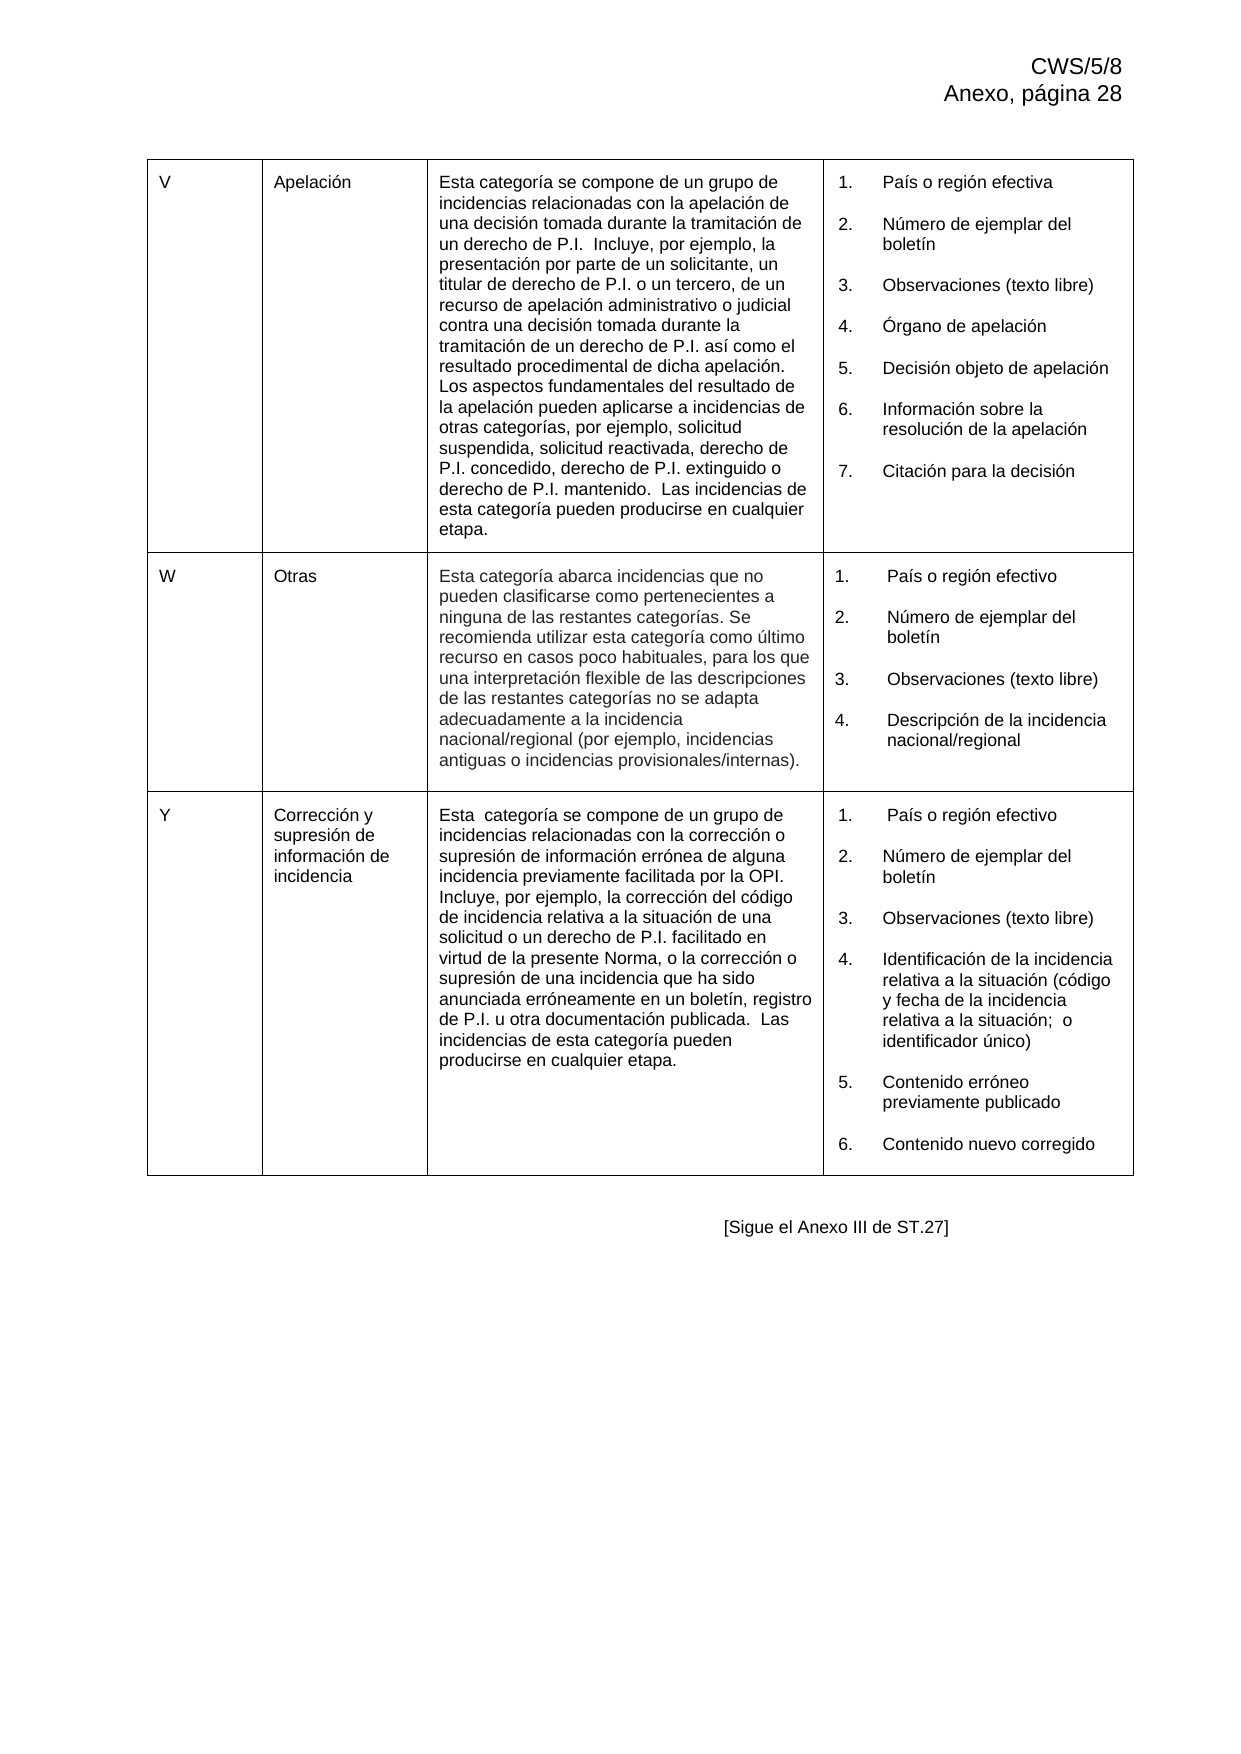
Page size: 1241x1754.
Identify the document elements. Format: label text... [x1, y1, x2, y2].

table_cell Esta categoría se compone de un grupo de incidencias relacionadas con la corrección o supresión de información errónea de alguna incidencia previamente facilitada por la OPI. Incluye, por ejemplo, la corrección del código de incidencia relativa a la situación de una solicitud o un derecho de P.I. facilitado en virtud de la presente Norma, o la corrección o supresión de una incidencia que ha sido anunciada erróneamente en un boletín, registro de P.I. u otra documentación publicada. Las incidencias de esta categoría pueden producirse en cualquier etapa. [428, 792, 823, 1175]
table_cell País o región efectivo Número de ejemplar del boletín Observaciones (texto libre) Identificación de la incidencia relativa a la situación (código y fecha de la incidencia relativa a la situación; o identificador único) Contenido erróneo previamente publicado Contenido nuevo corregido [824, 792, 1133, 1175]
table_cell Corrección y supresión de información de incidencia [263, 792, 427, 1175]
table_cell Esta categoría se compone de un grupo de incidencias relacionadas con la apelación de una decisión tomada durante la tramitación de un derecho de P.I. Incluye, por ejemplo, la presentación por parte de un solicitante, un titular de derecho de P.I. o un tercero, de un recurso de apelación administrativo o judicial contra una decisión tomada durante la tramitación de un derecho de P.I. así como el resultado procedimental de dicha apelación. Los aspectos fundamentales del resultado de la apelación pueden aplicarse a incidencias de otras categorías, por ejemplo, solicitud suspendida, solicitud reactivada, derecho de P.I. concedido, derecho de P.I. extinguido o derecho de P.I. mantenido. Las incidencias de esta categoría pueden producirse en cualquier etapa. [428, 160, 823, 552]
table_cell Apelación [263, 160, 427, 552]
table_cell Esta categoría abarca incidencias que no pueden clasificarse como pertenecientes a ninguna de las restantes categorías. Se recomienda utilizar esta categoría como último recurso en casos poco habituales, para los que una interpretación flexible de las descripciones de las restantes categorías no se adapta adecuadamente a la incidencia nacional/regional (por ejemplo, incidencias antiguas o incidencias provisionales/internas). [428, 553, 823, 791]
table_cell País o región efectivo Número de ejemplar del boletín Observaciones (texto libre) Descripción de la incidencia nacional/regional [824, 553, 1133, 791]
table_cell V [148, 160, 262, 552]
table_cell Y [148, 792, 262, 1175]
text [Sigue el Anexo III de ST.27] [724, 1217, 1122, 1237]
table_cell W [148, 553, 262, 791]
table_cell Otras [263, 553, 427, 791]
table_cell País o región efectiva Número de ejemplar del boletín Observaciones (texto libre) Órgano de apelación Decisión objeto de apelación Información sobre la resolución de la apelación Citación para la decisión [824, 160, 1133, 552]
